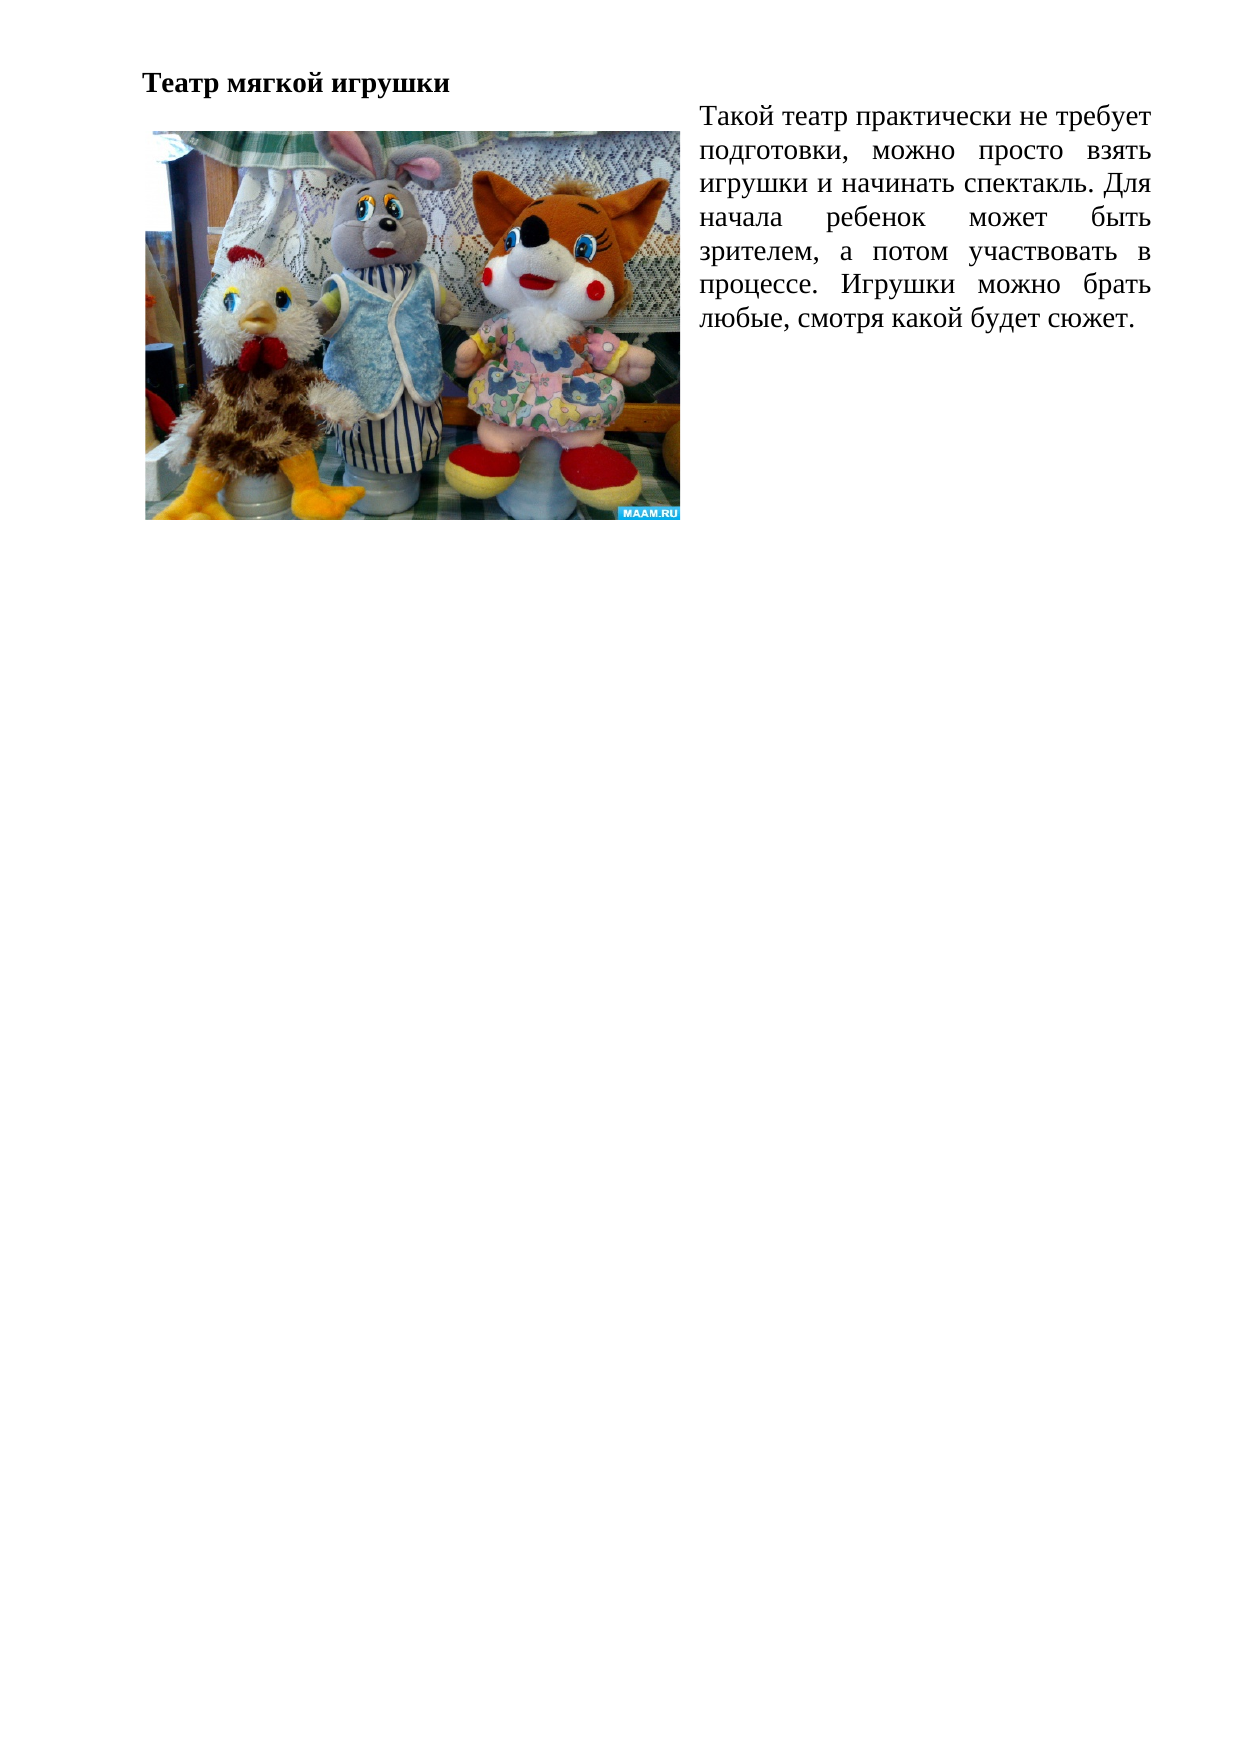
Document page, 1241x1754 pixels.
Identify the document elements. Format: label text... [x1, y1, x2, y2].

text Театр мягкой игрушки [142, 65, 1152, 98]
picture [145, 131, 681, 520]
text Такой театр практически не требует подготовки, можно просто взять игрушки и начинать спектакль. Для начала ребенок может быть зрителем, а потом участвовать в процессе. Игрушки можно брать любые, смотря какой будет сюжет. [142, 98, 1152, 333]
